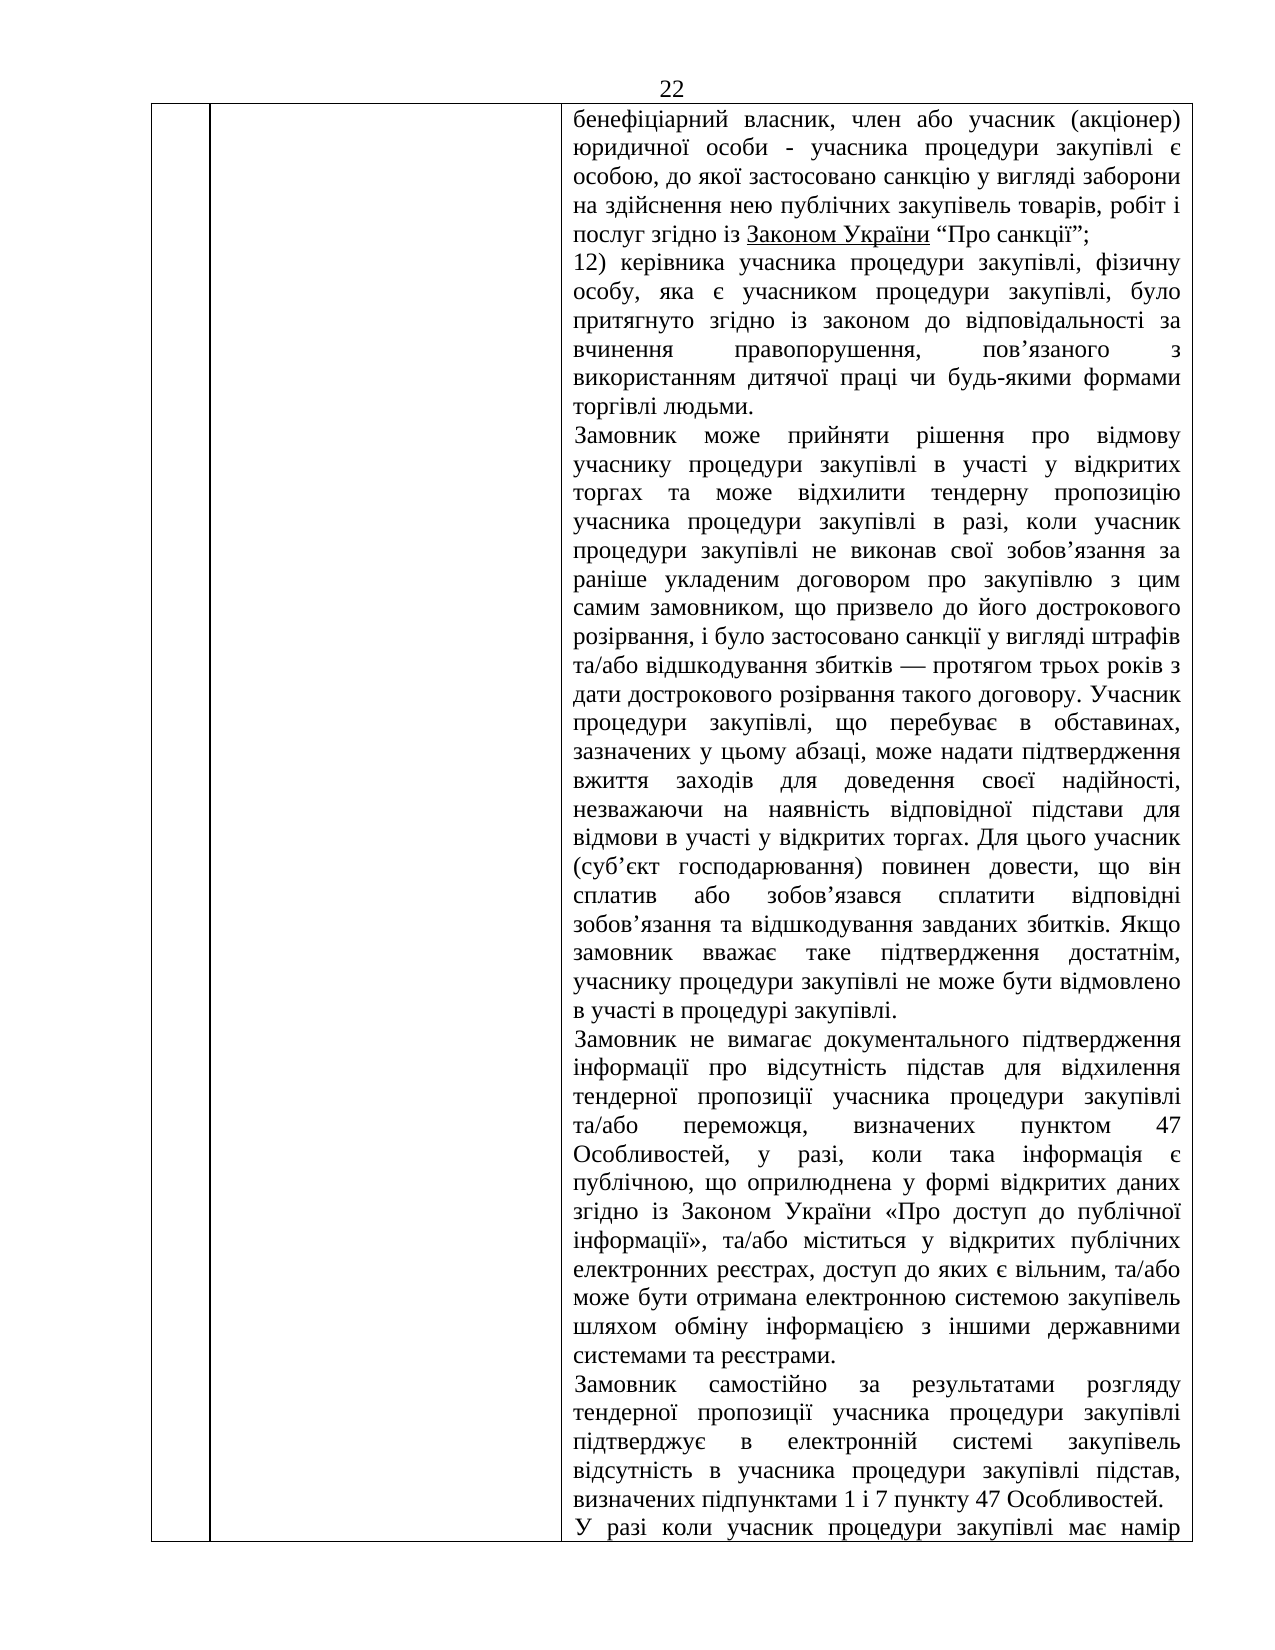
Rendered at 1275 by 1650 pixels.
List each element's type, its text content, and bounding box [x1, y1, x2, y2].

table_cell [211, 104, 561, 1541]
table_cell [562, 104, 1192, 1541]
table_cell 5 [152, 104, 209, 1541]
